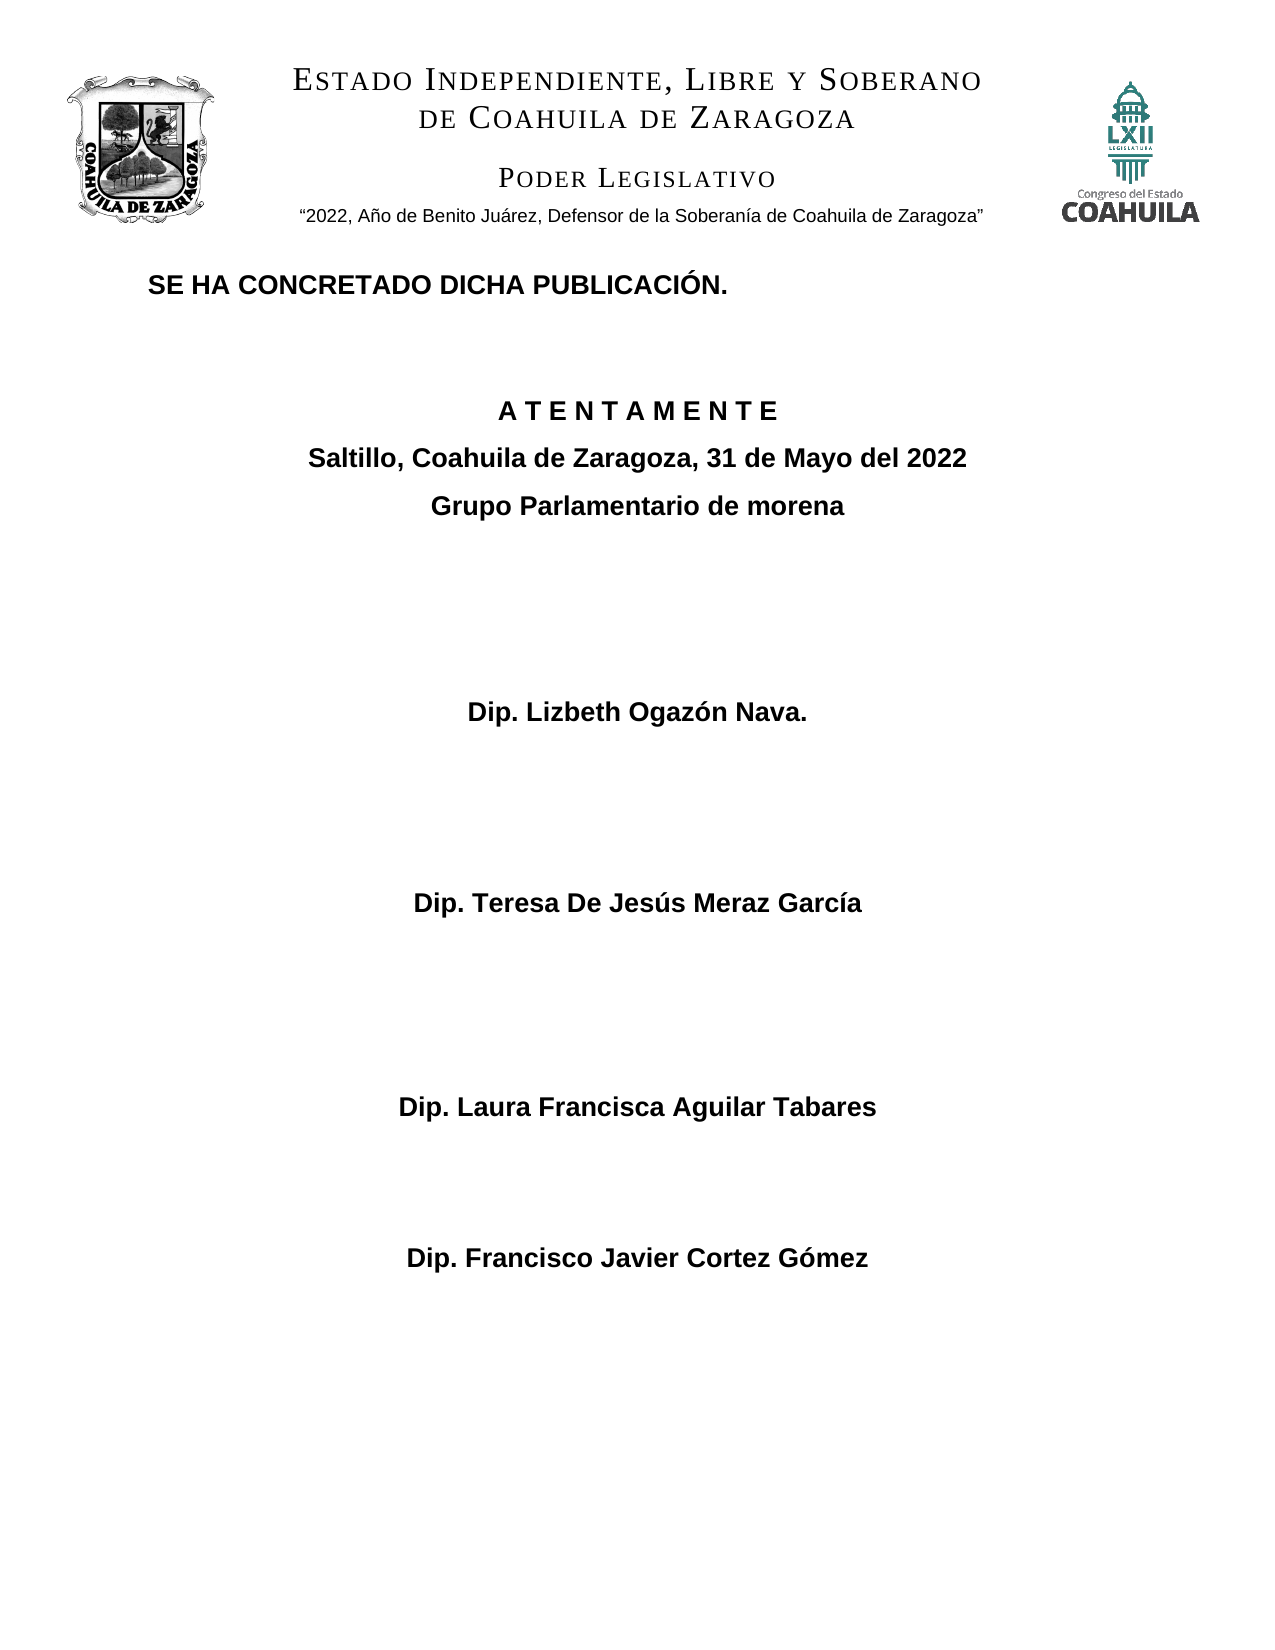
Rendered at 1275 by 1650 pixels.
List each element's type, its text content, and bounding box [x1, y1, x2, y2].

picture [66, 76, 215, 223]
text A T E N T A M E N T E [148, 394, 1127, 426]
text Dip. Teresa De Jesús Meraz García [148, 887, 1127, 918]
picture [1052, 66, 1212, 234]
text Dip. Lizbeth Ogazón Nava. [148, 696, 1127, 727]
text Saltillo, Coahuila de Zaragoza, 31 de Mayo del 2022 [148, 442, 1127, 474]
text Dip. Francisco Javier Cortez Gómez [148, 1242, 1127, 1273]
text Dip. Laura Francisca Aguilar Tabares [148, 1091, 1127, 1122]
text Grupo Parlamentario de morena [148, 490, 1127, 522]
